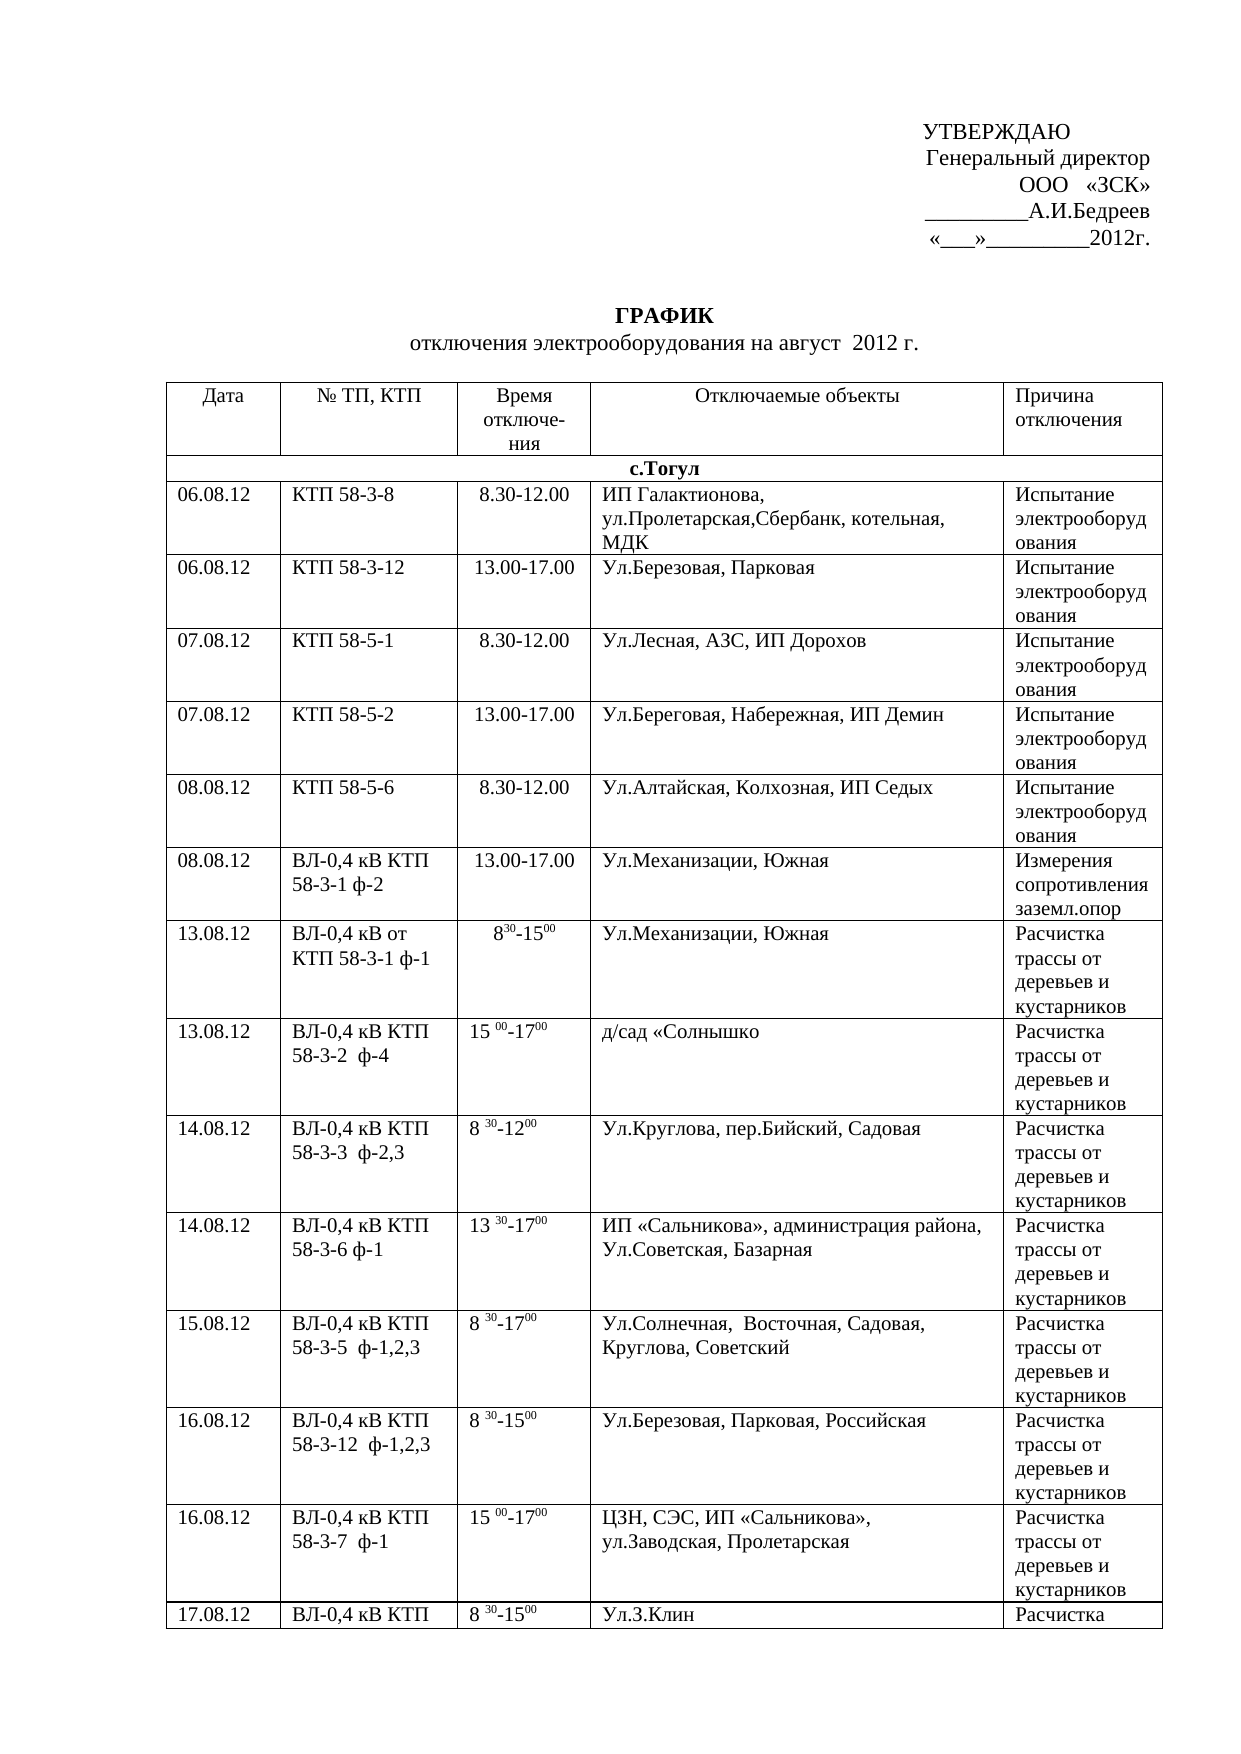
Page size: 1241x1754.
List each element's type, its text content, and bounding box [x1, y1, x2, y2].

table_cell Испытание электрооборудования [1004, 482, 1162, 554]
table_header № ТП, КТП [281, 383, 457, 455]
table_cell Ул.Механизации, Южная [591, 848, 1003, 920]
table_cell ИП Галактионова, ул.Пролетарская,Сбербанк, котельная, МДК [591, 482, 1003, 554]
table_cell 8.30-12.00 [458, 629, 590, 701]
table_cell ВЛ-0,4 кВ КТП 58-3-7 ф-1 [281, 1505, 457, 1601]
table_cell Испытание электрооборудования [1004, 555, 1162, 627]
text «___»_________2012г. [177, 223, 1152, 250]
table_cell 14.08.12 [167, 1116, 280, 1212]
table_cell 13.00-17.00 [458, 702, 590, 774]
table_cell КТП 58-3-8 [281, 482, 457, 554]
table_cell 14.08.12 [167, 1213, 280, 1309]
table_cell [281, 1603, 457, 1627]
table_cell ВЛ-0,4 кВ КТП 58-3-3 ф-2,3 [281, 1116, 457, 1212]
table_cell 08.08.12 [167, 775, 280, 847]
table_cell КТП 58-5-2 [281, 702, 457, 774]
table_cell Расчистка трассы от деревьев и кустарников [1004, 1408, 1162, 1504]
table_header Причина отключения [1004, 383, 1162, 455]
table_cell 13.08.12 [167, 921, 280, 1018]
table_cell Ул.Солнечная, Восточная, Садовая, Круглова, Советский [591, 1311, 1003, 1407]
table_cell с.Тогул [167, 456, 1162, 481]
table_cell 13 30-1700 [458, 1213, 590, 1309]
table_cell Ул.Механизации, Южная [591, 921, 1003, 1018]
table_cell д/сад «Солнышко [591, 1019, 1003, 1115]
table_cell Измерения сопротивления заземл.опор [1004, 848, 1162, 920]
table_cell ВЛ-0,4 кВ от КТП 58-3-1 ф-1 [281, 921, 457, 1018]
table_header Время отключе-ния [458, 383, 590, 455]
table_cell 15 00-1700 [458, 1019, 590, 1115]
table_header Дата [167, 383, 280, 455]
table_cell КТП 58-5-6 [281, 775, 457, 847]
table_cell 08.08.12 [167, 848, 280, 920]
text ООО «ЗСК» [177, 171, 1152, 197]
table_cell 830-1500 [458, 921, 590, 1018]
table_cell 16.08.12 [167, 1505, 280, 1601]
table_cell 07.08.12 [167, 629, 280, 701]
table_cell 8 30-1500 [458, 1603, 590, 1627]
table_cell 15 00-1700 [458, 1505, 590, 1601]
text _________А.И.Бедреев [177, 197, 1152, 223]
table_cell 13.00-17.00 [458, 848, 590, 920]
table_header Отключаемые объекты [591, 383, 1003, 455]
table_cell Расчистка трассы от деревьев и кустарников [1004, 1019, 1162, 1115]
table_cell Ул.Береговая, Набережная, ИП Демин [591, 702, 1003, 774]
table_cell ВЛ-0,4 кВ КТП 58-3-5 ф-1,2,3 [281, 1311, 457, 1407]
table_cell 16.08.12 [167, 1408, 280, 1504]
table_cell Ул.Круглова, пер.Бийский, Садовая [591, 1116, 1003, 1212]
text Генеральный директор [177, 144, 1152, 171]
table_cell Расчистка трассы от деревьев и кустарников [1004, 1311, 1162, 1407]
table_cell Расчистка трассы от деревьев и кустарников [1004, 1213, 1162, 1309]
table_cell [1004, 1603, 1162, 1627]
table_cell 17.08.12 [167, 1603, 280, 1627]
table_cell Ул.Березовая, Парковая, Российская [591, 1408, 1003, 1504]
table_cell 8 30-1500 [458, 1408, 590, 1504]
table_cell 8.30-12.00 [458, 482, 590, 554]
table_cell 06.08.12 [167, 482, 280, 554]
table_cell Испытание электрооборудования [1004, 775, 1162, 847]
table_cell ВЛ-0,4 кВ КТП 58-3-1 ф-2 [281, 848, 457, 920]
table_cell ВЛ-0,4 кВ КТП 58-3-2 ф-4 [281, 1019, 457, 1115]
table_cell Испытание электрооборудования [1004, 629, 1162, 701]
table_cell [1004, 1505, 1162, 1601]
table_cell Ул.Лесная, АЗС, ИП Дорохов [591, 629, 1003, 701]
table_cell 8 30-1200 [458, 1116, 590, 1212]
text ГРАФИК [177, 303, 1152, 329]
table_cell ВЛ-0,4 кВ КТП 58-3-12 ф-1,2,3 [281, 1408, 457, 1504]
table_cell 06.08.12 [167, 555, 280, 627]
table_cell Расчистка трассы от деревьев и кустарников [1004, 1116, 1162, 1212]
table_cell Ул.Алтайская, Колхозная, ИП Седых [591, 775, 1003, 847]
table_cell 8.30-12.00 [458, 775, 590, 847]
table_cell КТП 58-3-12 [281, 555, 457, 627]
table_cell 15.08.12 [167, 1311, 280, 1407]
table_cell 8 30-1700 [458, 1311, 590, 1407]
table_cell 13.00-17.00 [458, 555, 590, 627]
table_cell Ул.З.Клин [591, 1603, 1003, 1627]
table_cell Испытание электрооборудования [1004, 702, 1162, 774]
table_cell ИП «Сальникова», администрация района, Ул.Советская, Базарная [591, 1213, 1003, 1309]
text УТВЕРЖДАЮ [177, 118, 1152, 144]
table_cell ЦЗН, СЭС, ИП «Сальникова», ул.Заводская, Пролетарская [591, 1505, 1003, 1601]
text отключения электрооборудования на август 2012 г. [177, 329, 1152, 355]
table_cell Ул.Березовая, Парковая [591, 555, 1003, 627]
table_cell КТП 58-5-1 [281, 629, 457, 701]
table_cell ВЛ-0,4 кВ КТП 58-3-6 ф-1 [281, 1213, 457, 1309]
table_cell 13.08.12 [167, 1019, 280, 1115]
table_cell Расчистка трассы от деревьев и кустарников [1004, 921, 1162, 1018]
table_cell 07.08.12 [167, 702, 280, 774]
